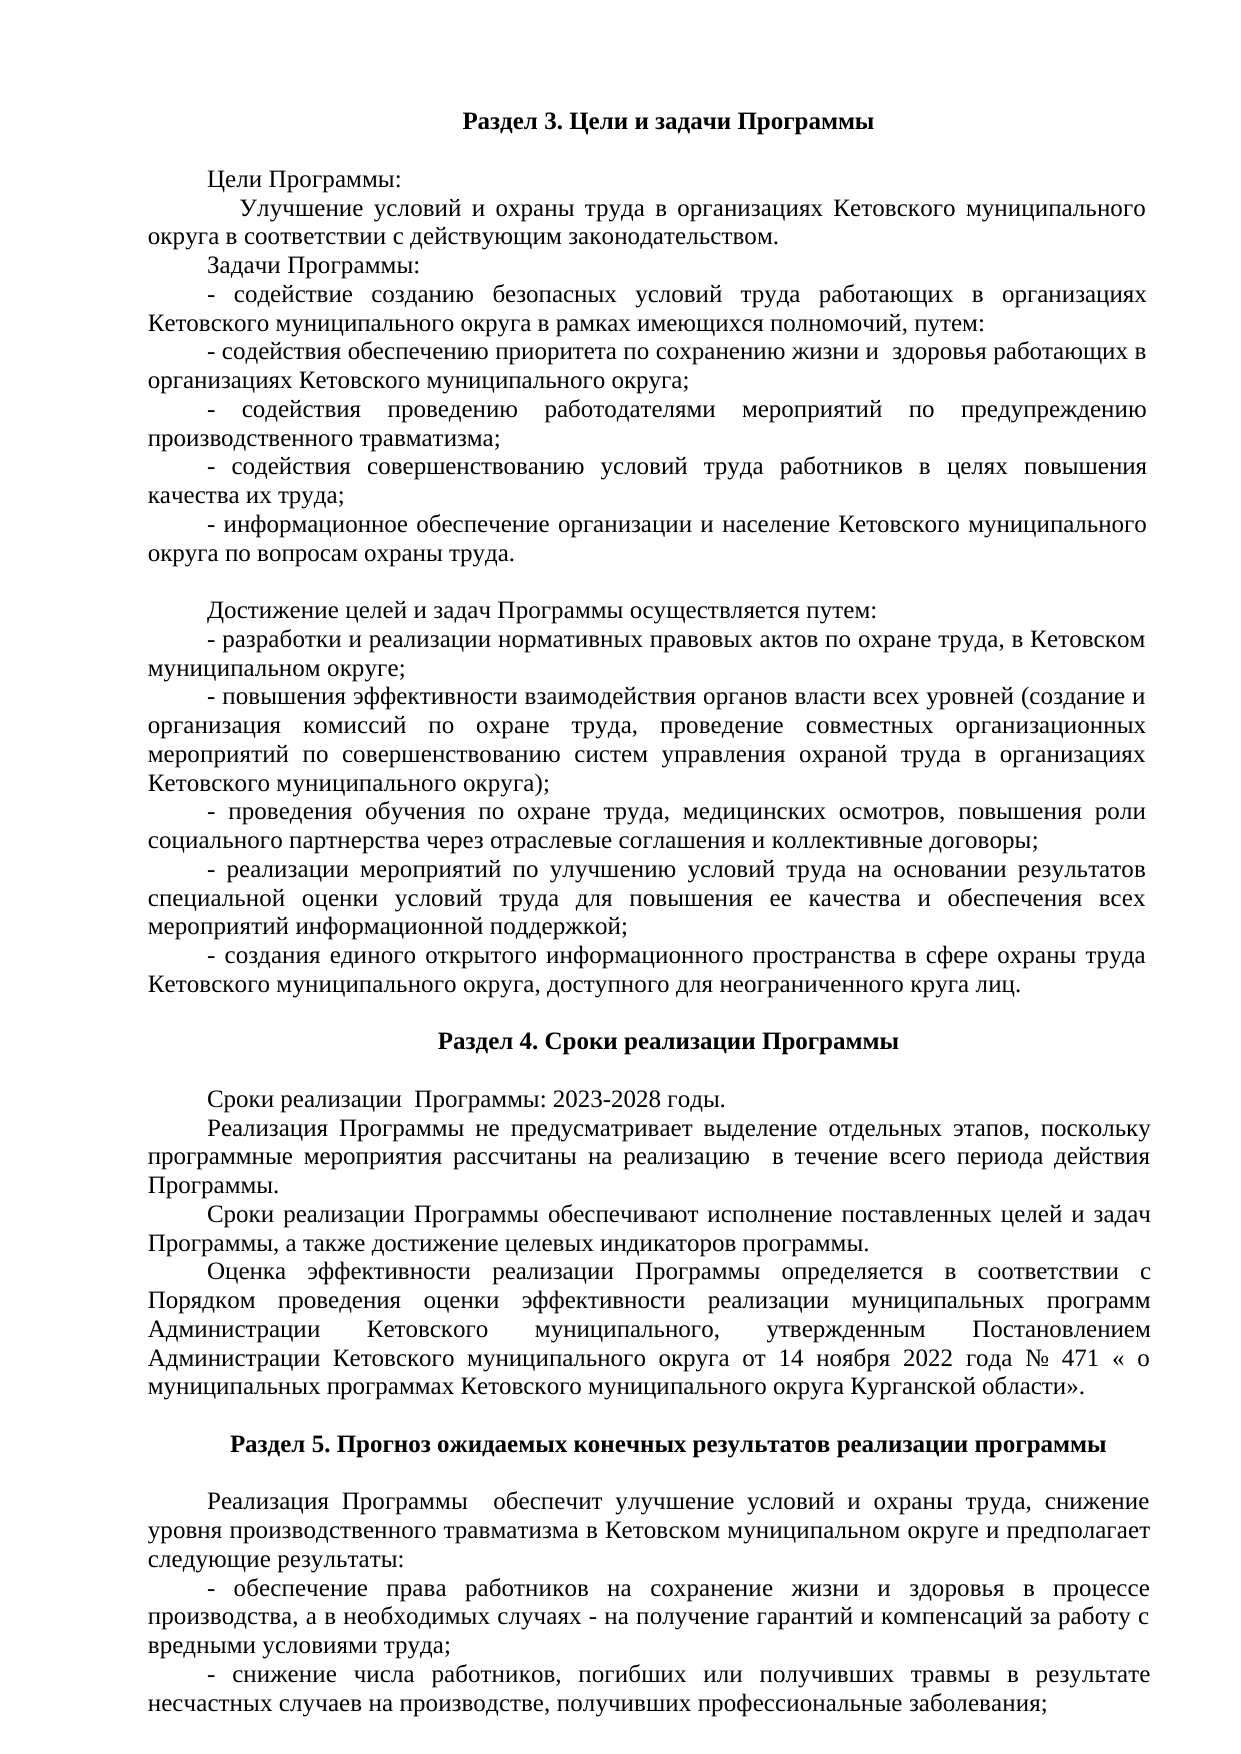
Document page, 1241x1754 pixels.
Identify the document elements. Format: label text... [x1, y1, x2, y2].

text - содействия совершенствованию условий труда работников в целях повышения качества их труда; [148, 451, 1148, 509]
text Раздел 3. Цели и задачи Программы [185, 106, 1152, 135]
text - создания единого открытого информационного пространства в сфере охраны труда Кетовского муниципального округа, доступного для неограниченного круга лиц. [148, 940, 1148, 998]
text - информационное обеспечение организации и население Кетовского муниципального округа по вопросам охраны труда. [148, 509, 1148, 566]
text Сроки реализации Программы обеспечивают исполнение поставленных целей и задач Программы, а также достижение целевых индикаторов программы. [148, 1199, 1152, 1256]
text - реализации мероприятий по улучшению условий труда на основании результатов специальной оценки условий труда для повышения ее качества и обеспечения всех мероприятий информационной поддержкой; [148, 854, 1148, 940]
text - содействия проведению работодателями мероприятий по предупреждению производственного травматизма; [148, 394, 1148, 451]
text - снижение числа работников, погибших или получивших травмы в результате несчастных случаев на производстве, получивших профессиональные заболевания; [148, 1659, 1152, 1716]
text Реализация Программы обеспечит улучшение условий и охраны труда, снижение уровня производственного травматизма в Кетовском муниципальном округе и предполагает следующие результаты: [148, 1486, 1152, 1573]
text - повышения эффективности взаимодействия органов власти всех уровней (создание и организация комиссий по охране труда, проведение совместных организационных мероприятий по совершенствованию систем управления охраной труда в организациях Кетовского муниципального округа); [148, 681, 1148, 796]
text - обеспечение права работников на сохранение жизни и здоровья в процессе производства, а в необходимых случаях - на получение гарантий и компенсаций за работу с вредными условиями труда; [148, 1573, 1152, 1659]
text Реализация Программы не предусматривает выделение отдельных этапов, поскольку программные мероприятия рассчитаны на реализацию в течение всего периода действия Программы. [148, 1113, 1152, 1199]
text - разработки и реализации нормативных правовых актов по охране труда, в Кетовском муниципальном округе; [148, 624, 1148, 681]
text Оценка эффективности реализации Программы определяется в соответствии с Порядком проведения оценки эффективности реализации муниципальных программ Администрации Кетовского муниципального, утвержденным Постановлением Администрации Кетовского муниципального округа от 14 ноября 2022 года № 471 « о муниципальных программах Кетовского муниципального округа Курганской области». [148, 1256, 1152, 1400]
text - содействие созданию безопасных условий труда работающих в организациях Кетовского муниципального округа в рамках имеющихся полномочий, путем: [148, 279, 1148, 336]
text Сроки реализации Программы: 2023-2028 годы. [148, 1084, 1152, 1113]
text - содействия обеспечению приоритета по сохранению жизни и здоровья работающих в организациях Кетовского муниципального округа; [148, 336, 1148, 394]
text Раздел 5. Прогноз ожидаемых конечных результатов реализации программы [185, 1429, 1152, 1458]
text Улучшение условий и охраны труда в организациях Кетовского муниципального округа в соответствии с действующим законодательством. [148, 193, 1148, 250]
text Задачи Программы: [148, 250, 1148, 279]
text Раздел 4. Сроки реализации Программы [185, 1026, 1152, 1055]
text Цели Программы: [148, 164, 1148, 193]
text - проведения обучения по охране труда, медицинских осмотров, повышения роли социального партнерства через отраслевые соглашения и коллективные договоры; [148, 796, 1148, 854]
text Достижение целей и задач Программы осуществляется путем: [148, 595, 1148, 624]
